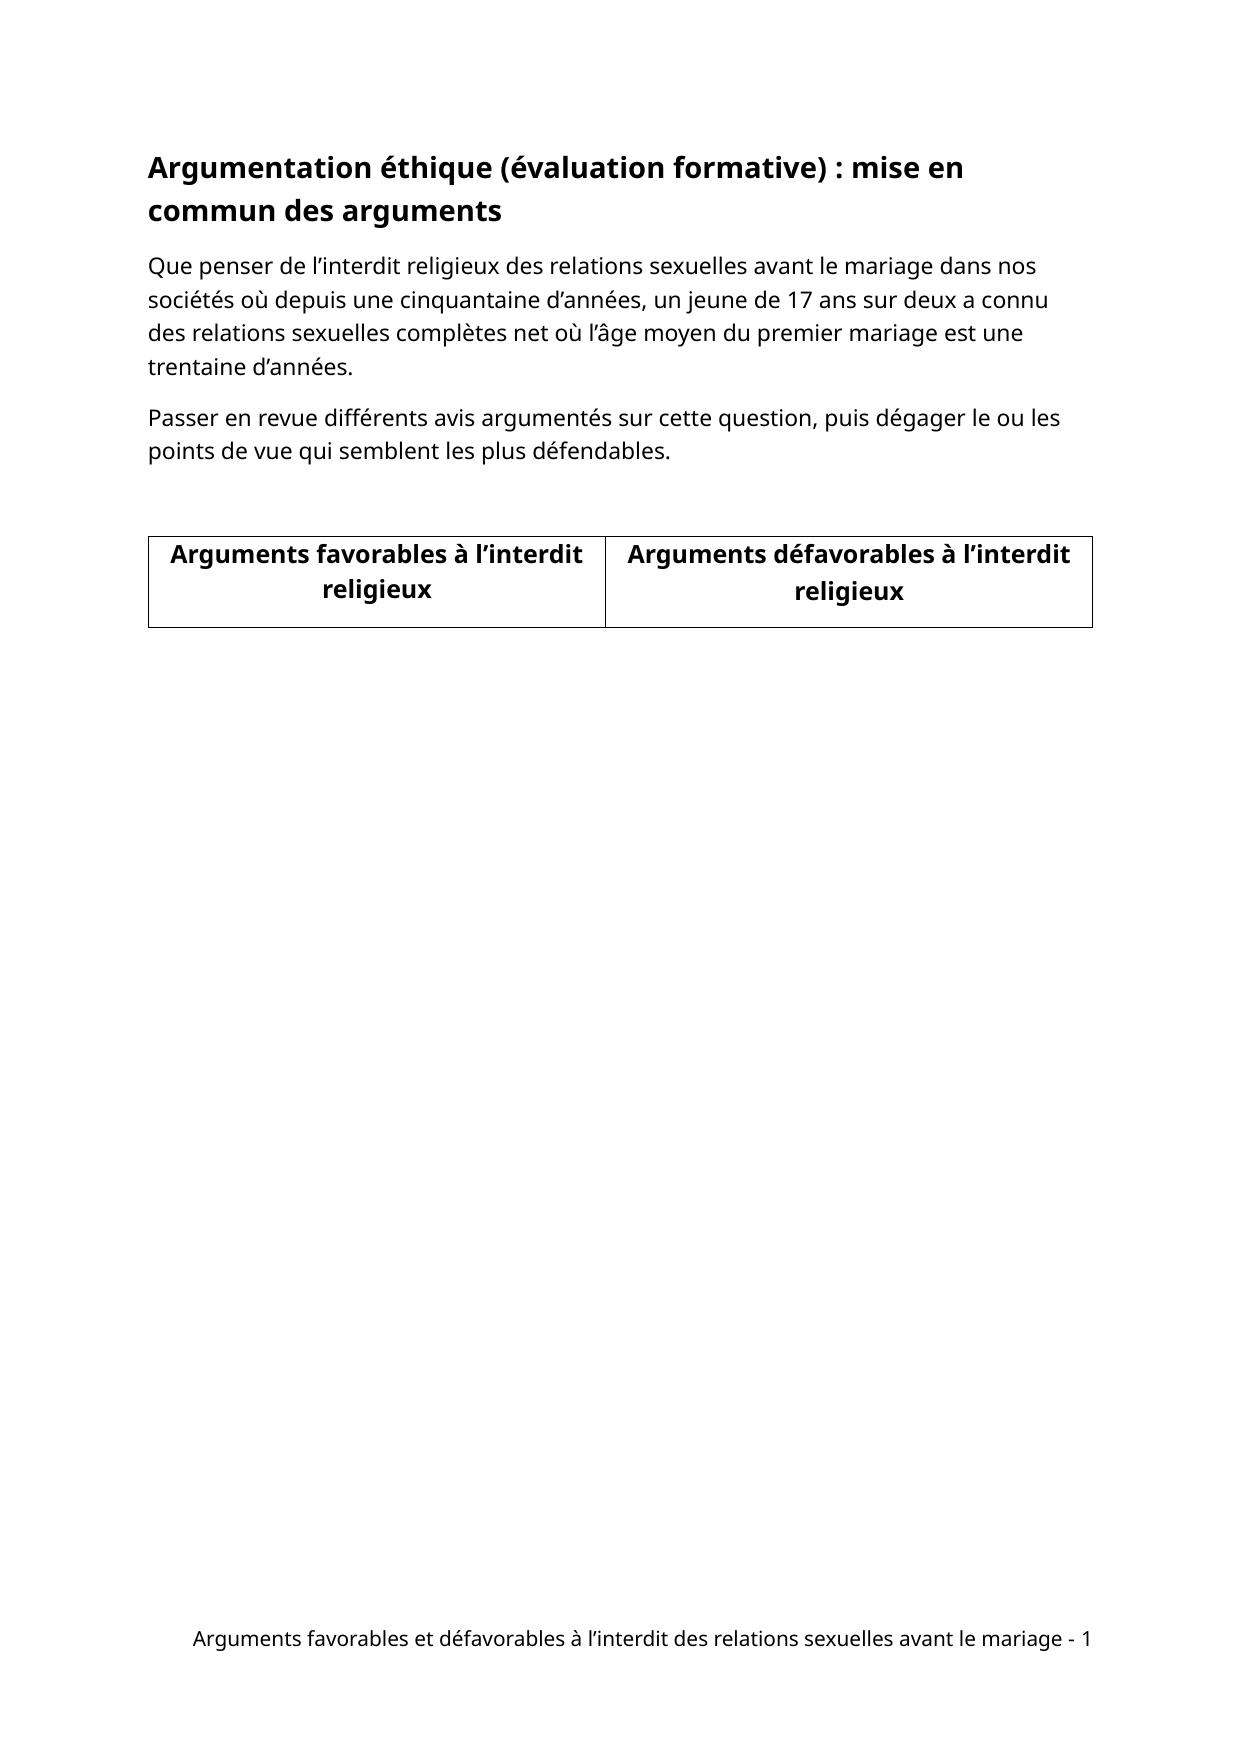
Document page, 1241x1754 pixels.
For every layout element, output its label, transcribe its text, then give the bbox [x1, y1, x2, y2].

table_header Arguments favorables à l’interdit religieux [149, 537, 605, 627]
text Passer en revue différents avis argumentés sur cette question, puis dégager le ou les points de vue qui semblent les plus défendables. [148, 402, 1093, 467]
text Que penser de l’interdit religieux des relations sexuelles avant le mariage dans nos sociétés où depuis une cinquantaine d’années, un jeune de 17 ans sur deux a connu des relations sexuelles complètes net où l’âge moyen du premier mariage est une trentaine d’années. [148, 250, 1093, 382]
table_header Arguments défavorables à l’interdit religieux [606, 537, 1092, 627]
text Argumentation éthique (évaluation formative) : mise en commun des arguments [148, 148, 1093, 230]
